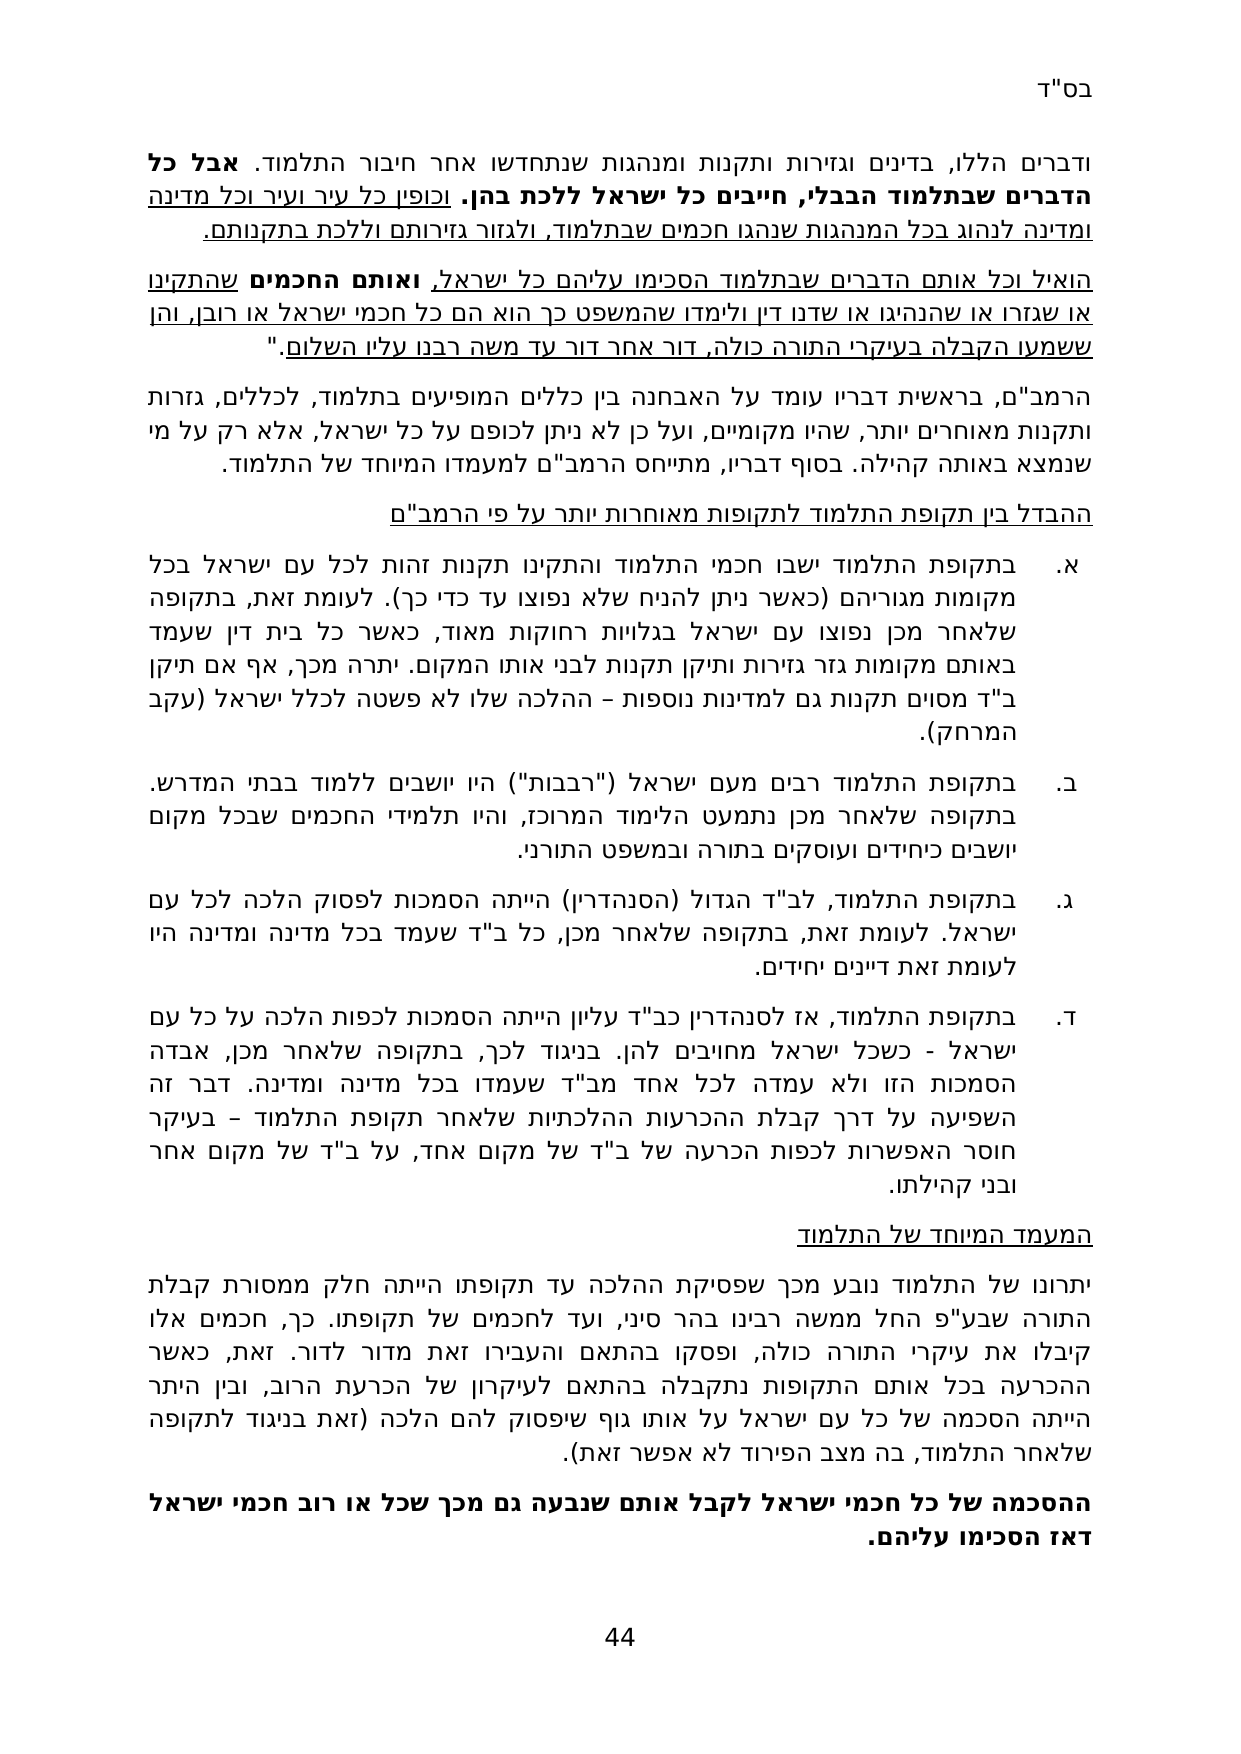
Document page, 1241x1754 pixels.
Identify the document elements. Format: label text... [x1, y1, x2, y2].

text הואיל וכל אותם הדברים שבתלמוד הסכימו עליהם כל ישראל, ואותם החכמים שהתקינו או שגזרו או שהנהיגו או שדנו דין ולימדו שהמשפט כך הוא הם כל חכמי ישראל או רובן, והן ששמעו הקבלה בעיקרי התורה כולה, דור אחר דור עד משה רבנו עליו השלום." [148, 265, 1092, 361]
list בתקופת התלמוד רבים מעם ישראל ("רבבות") היו יושבים ללמוד בבתי המדרש. בתקופה שלאחר מכן נתמעט הלימוד המרוכז, והיו תלמידי החכמים שבכל מקום יושבים כיחידים ועוסקים בתורה ובמשפט התורני. [148, 768, 1055, 864]
text ההסכמה של כל חכמי ישראל לקבל אותם שנבעה גם מכך שכל או רוב חכמי ישראל דאז הסכימו עליהם. [148, 1488, 1092, 1551]
text ההבדל בין תקופת התלמוד לתקופות מאוחרות יותר על פי הרמב"ם [148, 499, 1092, 529]
text ודברים הללו, בדינים וגזירות ותקנות ומנהגות שנתחדשו אחר חיבור התלמוד. אבל כל הדברים שבתלמוד הבבלי, חייבים כל ישראל ללכת בהן. וכופין כל עיר ועיר וכל מדינה ומדינה לנהוג בכל המנהגות שנהגו חכמים שבתלמוד, ולגזור גזירותם וללכת בתקנותם. [148, 148, 1092, 244]
list בתקופת התלמוד, אז לסנהדרין כב"ד עליון הייתה הסמכות לכפות הלכה על כל עם ישראל - כשכל ישראל מחויבים להן. בניגוד לכך, בתקופה שלאחר מכן, אבדה הסמכות הזו ולא עמדה לכל אחד מב"ד שעמדו בכל מדינה ומדינה. דבר זה השפיעה על דרך קבלת ההכרעות ההלכתיות שלאחר תקופת התלמוד – בעיקר חוסר האפשרות לכפות הכרעה של ב"ד של מקום אחד, על ב"ד של מקום אחר ובני קהילתו. [148, 1002, 1055, 1199]
list בתקופת התלמוד, לב"ד הגדול (הסנהדרין) הייתה הסמכות לפסוק הלכה לכל עם ישראל. לעומת זאת, בתקופה שלאחר מכן, כל ב"ד שעמד בכל מדינה ומדינה היו לעומת זאת דיינים יחידים. [148, 885, 1055, 981]
text הרמב"ם, בראשית דבריו עומד על האבחנה בין כללים המופיעים בתלמוד, לכללים, גזרות ותקנות מאוחרים יותר, שהיו מקומיים, ועל כן לא ניתן לכופם על כל ישראל, אלא רק על מי שנמצא באותה קהילה. בסוף דבריו, מתייחס הרמב"ם למעמדו המיוחד של התלמוד. [148, 382, 1092, 478]
list בתקופת התלמוד ישבו חכמי התלמוד והתקינו תקנות זהות לכל עם ישראל בכל מקומות מגוריהם (כאשר ניתן להניח שלא נפוצו עד כדי כך). לעומת זאת, בתקופה שלאחר מכן נפוצו עם ישראל בגלויות רחוקות מאוד, כאשר כל בית דין שעמד באותם מקומות גזר גזירות ותיקן תקנות לבני אותו המקום. יתרה מכך, אף אם תיקן ב"ד מסוים תקנות גם למדינות נוספות – ההלכה שלו לא פשטה לכלל ישראל (עקב המרחק). [148, 550, 1055, 747]
text יתרונו של התלמוד נובע מכך שפסיקת ההלכה עד תקופתו הייתה חלק ממסורת קבלת התורה שבע"פ החל ממשה רבינו בהר סיני, ועד לחכמים של תקופתו. כך, חכמים אלו קיבלו את עיקרי התורה כולה, ופסקו בהתאם והעבירו זאת מדור לדור. זאת, כאשר ההכרעה בכל אותם התקופות נתקבלה בהתאם לעיקרון של הכרעת הרוב, ובין היתר הייתה הסכמה של כל עם ישראל על אותו גוף שיפסוק להם הלכה (זאת בניגוד לתקופה שלאחר התלמוד, בה מצב הפירוד לא אפשר זאת). [148, 1270, 1092, 1467]
text המעמד המיוחד של התלמוד [148, 1220, 1092, 1249]
